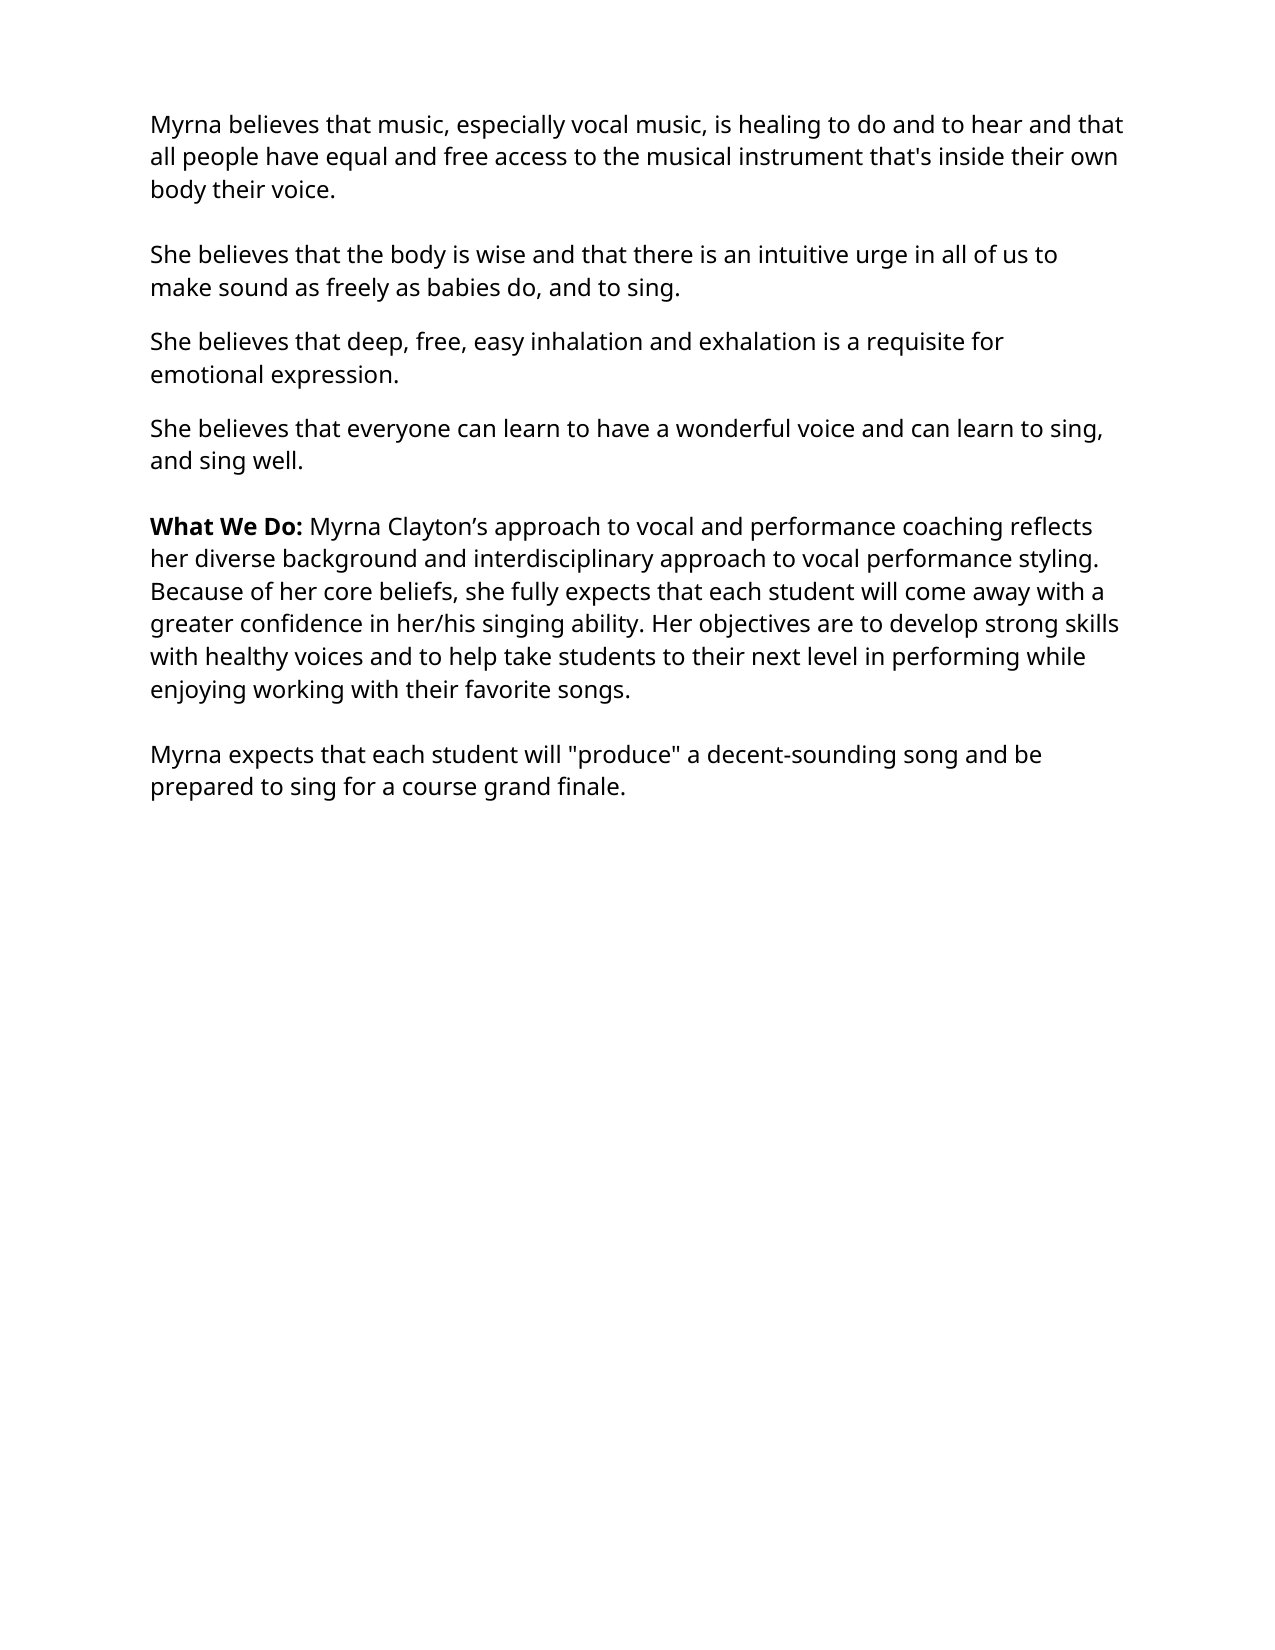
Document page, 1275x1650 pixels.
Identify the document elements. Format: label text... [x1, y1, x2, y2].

text She believes that deep, free, easy inhalation and exhalation is a requisite for emotional expression. [150, 325, 1125, 390]
text What We Do: Myrna Clayton’s approach to vocal and performance coaching reflects her diverse background and interdisciplinary approach to vocal performance styling. Because of her core beliefs, she fully expects that each student will come away with a greater confidence in her/his singing ability. Her objectives are to develop strong skills with healthy voices and to help take students to their next level in performing while enjoying working with their favorite songs. [150, 509, 1125, 705]
text She believes that everyone can learn to have a wonderful voice and can learn to sing, and sing well. [150, 412, 1125, 477]
text Myrna believes that music, especially vocal music, is healing to do and to hear and that all people have equal and free access to the musical instrument that's inside their own body their voice. [150, 108, 1125, 205]
text Myrna expects that each student will "produce" a decent-sounding song and be prepared to sing for a course grand finale. [150, 738, 1125, 803]
text She believes that the body is wise and that there is an intuitive urge in all of us to make sound as freely as babies do, and to sing. [150, 238, 1125, 303]
